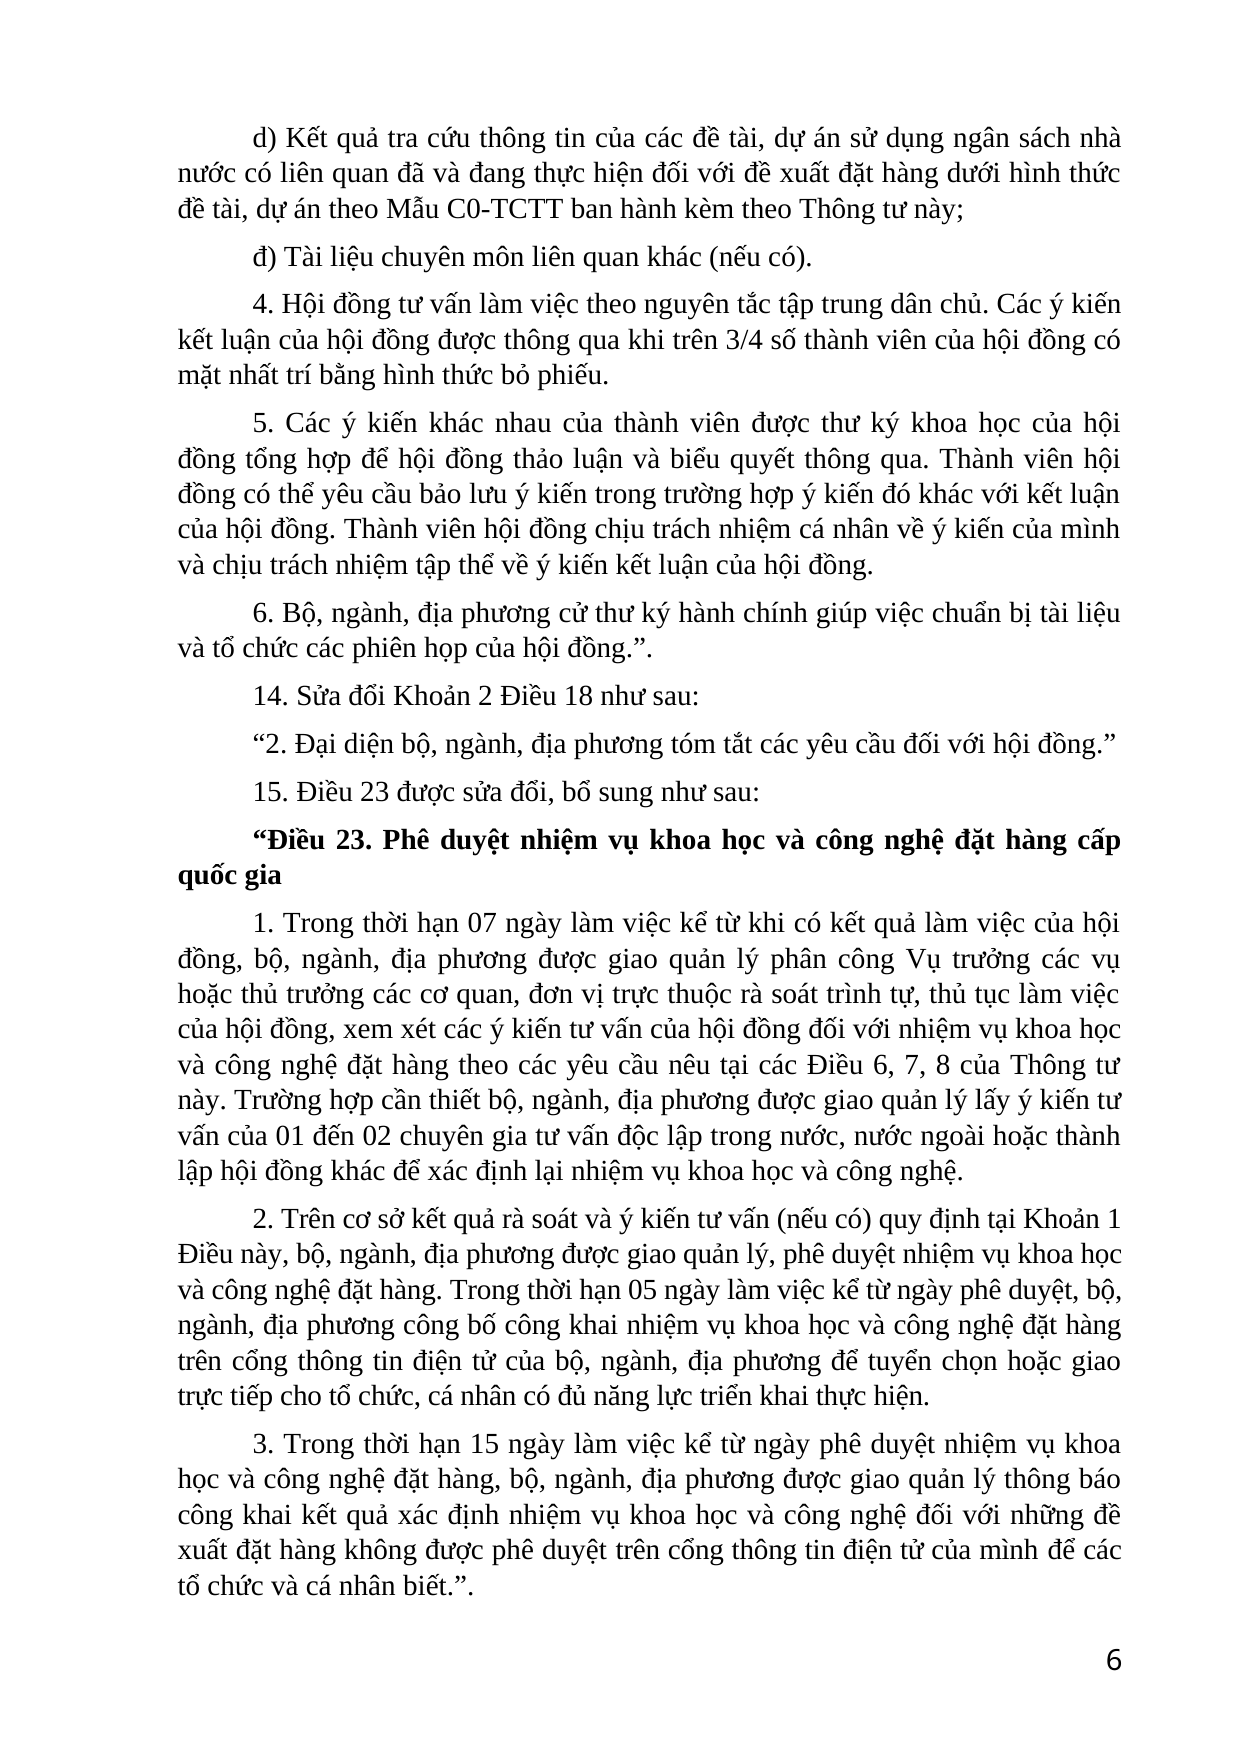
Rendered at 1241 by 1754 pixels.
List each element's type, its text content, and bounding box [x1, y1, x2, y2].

text 1. Trong thời hạn 07 ngày làm việc kể từ khi có kết quả làm việc của hội đồng, bộ, ngành, địa phương được giao quản lý phân công Vụ trưởng các vụ hoặc thủ trưởng các cơ quan, đơn vị trực thuộc rà soát trình tự, thủ tục làm việc của hội đồng, xem xét các ý kiến tư vấn của hội đồng đối với nhiệm vụ khoa học và công nghệ đặt hàng theo các yêu cầu nêu tại các Điều 6, 7, 8 của Thông tư này. Trường hợp cần thiết bộ, ngành, địa phương được giao quản lý lấy ý kiến tư vấn của 01 đến 02 chuyên gia tư vấn độc lập trong nước, nước ngoài hoặc thành lập hội đồng khác để xác định lại nhiệm vụ khoa học và công nghệ. [177, 903, 1122, 1187]
text “2. Đại diện bộ, ngành, địa phương tóm tắt các yêu cầu đối với hội đồng.” [177, 724, 1122, 760]
text “Điều 23. Phê duyệt nhiệm vụ khoa học và công nghệ đặt hàng cấp quốc gia [177, 820, 1122, 891]
text đ) Tài liệu chuyên môn liên quan khác (nếu có). [177, 237, 1122, 272]
text 2. Trên cơ sở kết quả rà soát và ý kiến tư vấn (nếu có) quy định tại Khoản 1 Điều này, bộ, ngành, địa phương được giao quản lý, phê duyệt nhiệm vụ khoa học và công nghệ đặt hàng. Trong thời hạn 05 ngày làm việc kể từ ngày phê duyệt, bộ, ngành, địa phương công bố công khai nhiệm vụ khoa học và công nghệ đặt hàng trên cổng thông tin điện tử của bộ, ngành, địa phương để tuyển chọn hoặc giao trực tiếp cho tổ chức, cá nhân có đủ năng lực triển khai thực hiện. [177, 1199, 1122, 1412]
text 14. Sửa đổi Khoản 2 Điều 18 như sau: [177, 676, 1122, 712]
text 3. Trong thời hạn 15 ngày làm việc kể từ ngày phê duyệt nhiệm vụ khoa học và công nghệ đặt hàng, bộ, ngành, địa phương được giao quản lý thông báo công khai kết quả xác định nhiệm vụ khoa học và công nghệ đối với những đề xuất đặt hàng không được phê duyệt trên cổng thông tin điện tử của mình để các tổ chức và cá nhân biết.”. [177, 1424, 1122, 1601]
text 15. Điều 23 được sửa đổi, bổ sung như sau: [177, 772, 1122, 808]
text 5. Các ý kiến khác nhau của thành viên được thư ký khoa học của hội đồng tổng hợp để hội đồng thảo luận và biểu quyết thông qua. Thành viên hội đồng có thể yêu cầu bảo lưu ý kiến trong trường hợp ý kiến đó khác với kết luận của hội đồng. Thành viên hội đồng chịu trách nhiệm cá nhân về ý kiến của mình và chịu trách nhiệm tập thể về ý kiến kết luận của hội đồng. [177, 403, 1122, 581]
text d) Kết quả tra cứu thông tin của các đề tài, dự án sử dụng ngân sách nhà nước có liên quan đã và đang thực hiện đối với đề xuất đặt hàng dưới hình thức đề tài, dự án theo Mẫu C0-TCTT ban hành kèm theo Thông tư này; [177, 118, 1122, 224]
text 4. Hội đồng tư vấn làm việc theo nguyên tắc tập trung dân chủ. Các ý kiến kết luận của hội đồng được thông qua khi trên 3/4 số thành viên của hội đồng có mặt nhất trí bằng hình thức bỏ phiếu. [177, 285, 1122, 391]
text 6. Bộ, ngành, địa phương cử thư ký hành chính giúp việc chuẩn bị tài liệu và tổ chức các phiên họp của hội đồng.”. [177, 593, 1122, 664]
